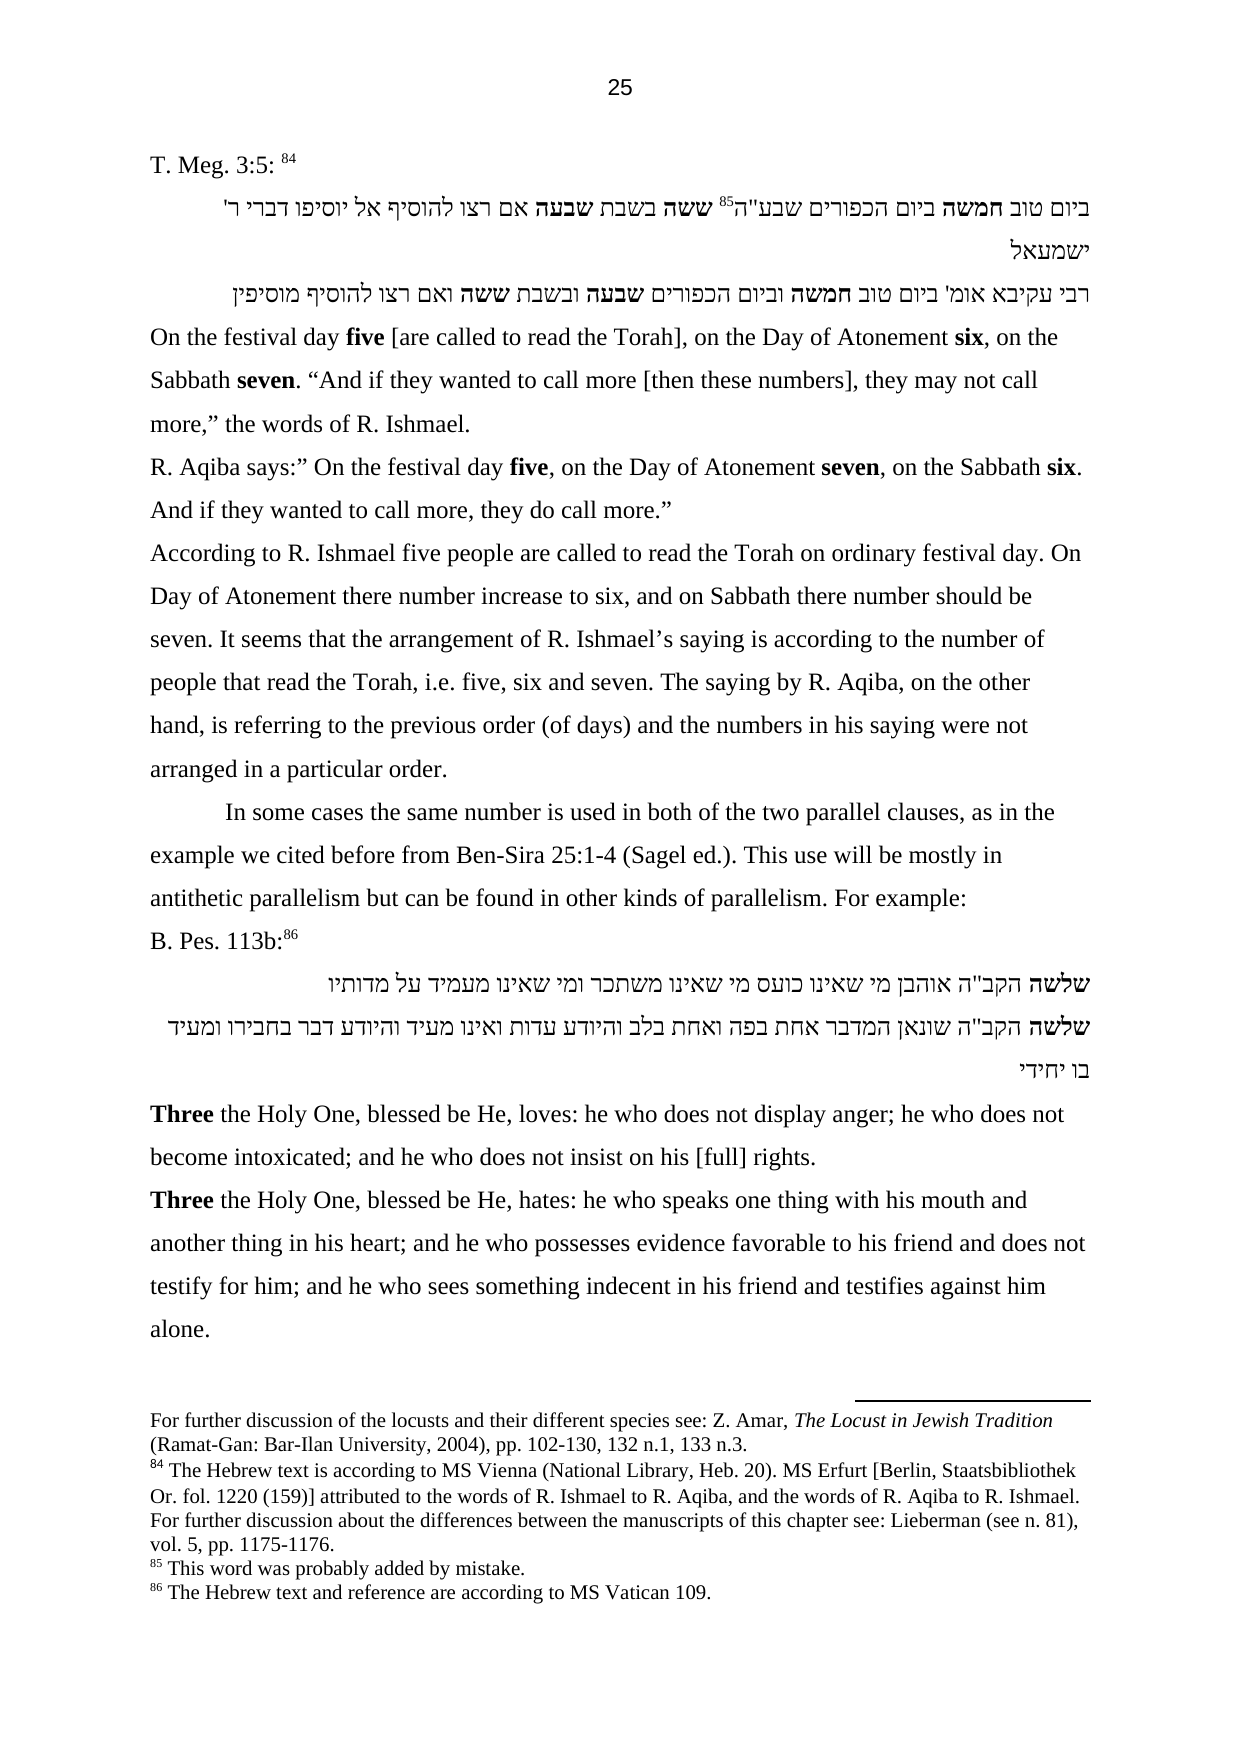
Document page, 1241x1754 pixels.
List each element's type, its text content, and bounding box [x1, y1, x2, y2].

text According to R. Ishmael five people are called to read the Torah on ordinary festival day. On Day of Atonement there number increase to six, and on Sabbath there number should be seven. It seems that the arrangement of R. Ishmael’s saying is according to the number of people that read the Torah, i.e. five, six and seven. The saying by R. Aqiba, on the other hand, is referring to the previous order (of days) and the numbers in his saying were not arranged in a particular order. [150, 538, 1090, 782]
text R. Aqiba says:” On the festival day five, on the Day of Atonement seven, on the Sabbath six. And if they wanted to call more, they do call more.” [150, 452, 1090, 524]
text In some cases the same number is used in both of the two parallel clauses, as in the example we cited before from Ben-Sira 25:1-4 (Sagel ed.). This use will be mostly in antithetic parallelism but can be found in other kinds of parallelism. For example: [150, 797, 1090, 912]
text On the festival day five [are called to read the Torah], on the Day of Atonement six, on the Sabbath seven. “And if they wanted to call more [then these numbers], they may not call more,” the words of R. Ishmael. [150, 322, 1090, 437]
text Three the Holy One, blessed be He, hates: he who speaks one thing with his mouth and another thing in his heart; and he who possesses evidence favorable to his friend and does not testify for him; and he who sees something indecent in his friend and testifies against him alone. [150, 1185, 1090, 1343]
text B. Pes. 113b: [150, 926, 1090, 955]
text רבי עקיבא אומ' ביום טוב חמשה וביום הכפורים שבעה ובשבת ששה ואם רצו להוסיף מוסיפין [150, 279, 1090, 308]
text Three the Holy One, blessed be He, loves: he who does not display anger; he who does not become intoxicated; and he who does not insist on his [full] rights. [150, 1099, 1090, 1171]
text T. Meg. 3:5: [150, 150, 1090, 179]
text שלשה הקב"ה אוהבן מי שאינו כועס מי שאינו משתכר ומי שאינו מעמיד על מדותיו [150, 969, 1090, 998]
text ביום טוב חמשה ביום הכפורים שבע"ה ששה בשבת שבעה אם רצו להוסיף אל יוסיפו דברי ר' ישמעאל [150, 193, 1090, 265]
text שלשה הקב"ה שונאן המדבר אחת בפה ואחת בלב והיודע עדות ואינו מעיד והיודע דבר בחבירו ומעיד בו יחידי [150, 1012, 1090, 1084]
